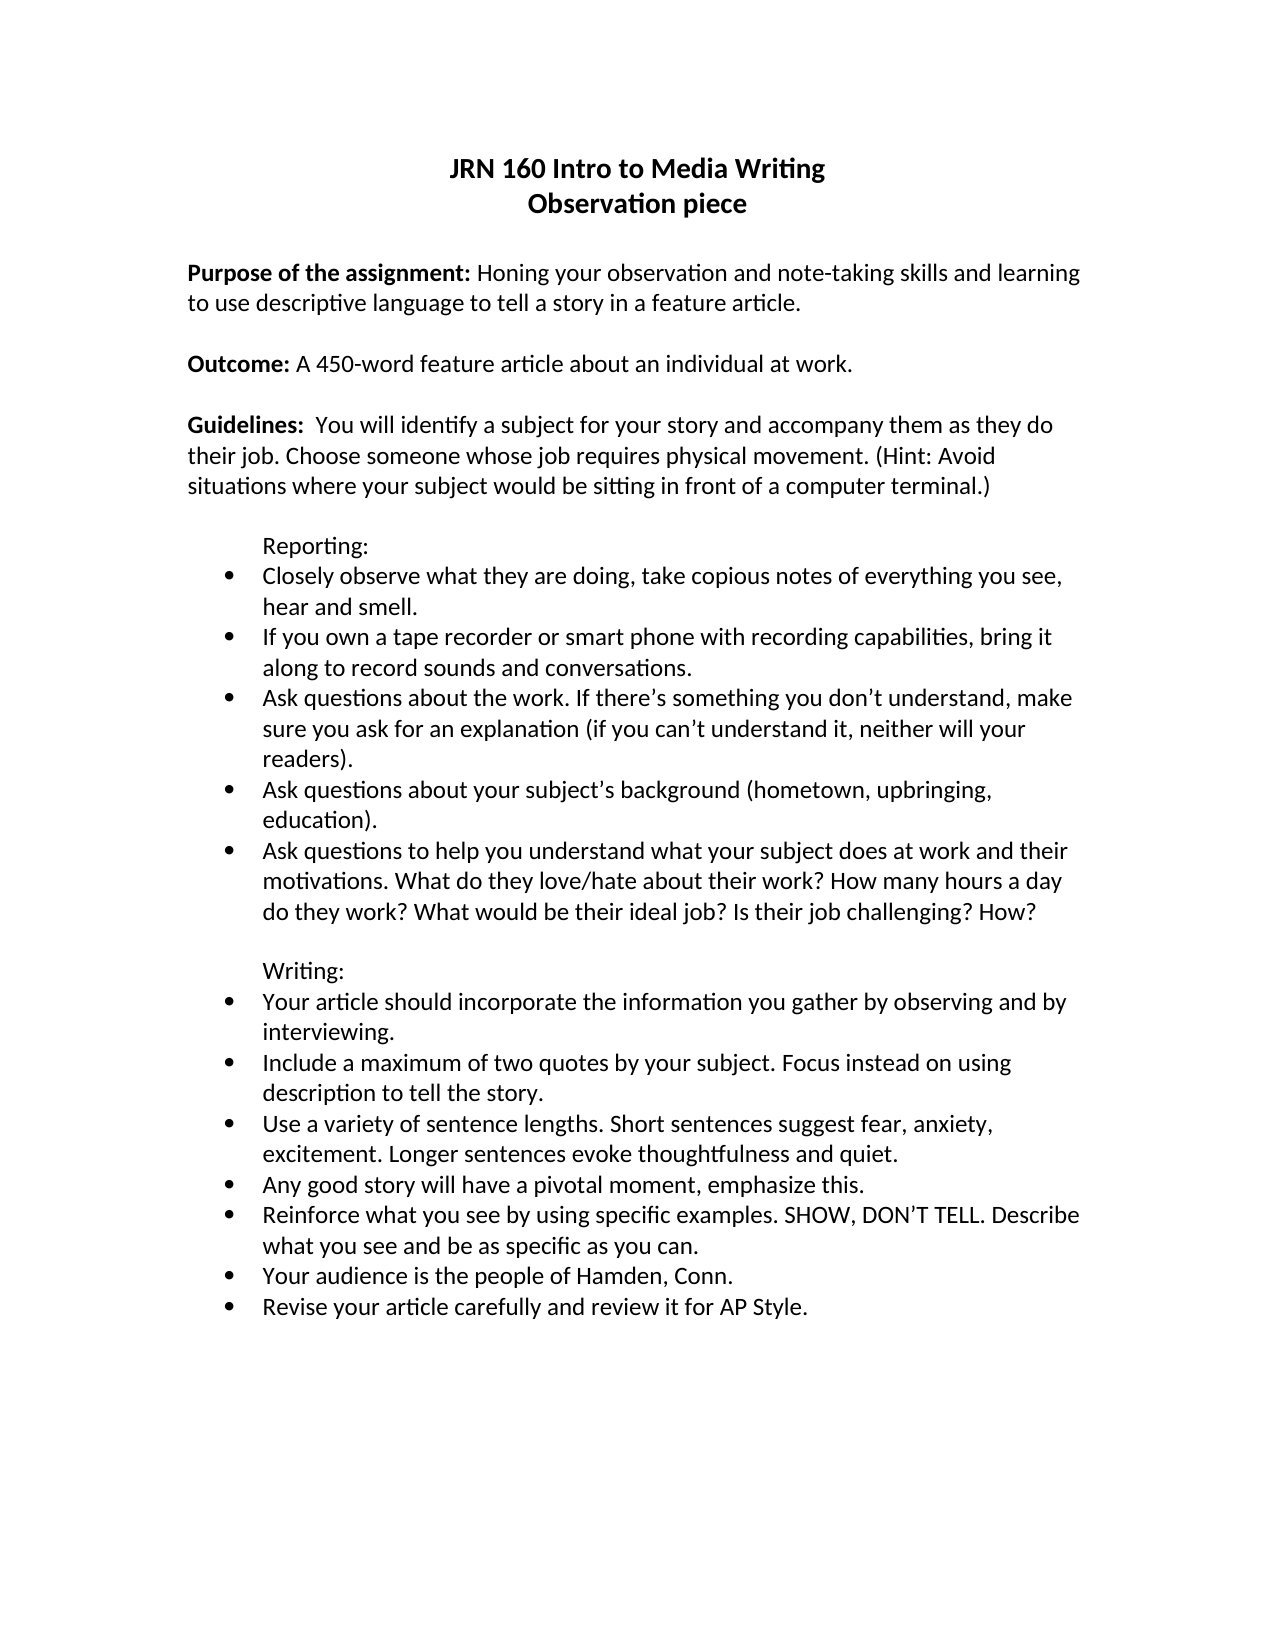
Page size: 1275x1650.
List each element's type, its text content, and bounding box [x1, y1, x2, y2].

list Writing: [262, 955, 1087, 986]
text Purpose of the assignment: Honing your observation and note-taking skills and learning to use descriptive language to tell a story in a feature article. [187, 257, 1087, 318]
list Your article should incorporate the information you gather by observing and by interviewing. [225, 986, 1087, 1047]
list Ask questions about your subject’s background (hometown, upbringing, education). [225, 774, 1087, 835]
list Reinforce what you see by using specific examples. SHOW, DON’T TELL. Describe what you see and be as specific as you can. [225, 1199, 1087, 1261]
list Your audience is the people of Hamden, Conn. [225, 1261, 1087, 1291]
text Observation piece [187, 186, 1087, 221]
list If you own a tape recorder or smart phone with recording capabilities, bring it along to record sounds and conversations. [225, 621, 1087, 682]
text JRN 160 Intro to Media Writing [187, 150, 1087, 186]
list Closely observe what they are doing, take copious notes of everything you see, hear and smell. [225, 560, 1087, 621]
text Reporting: [187, 530, 1087, 560]
list Include a maximum of two quotes by your subject. Focus instead on using description to tell the story. [225, 1047, 1087, 1108]
list Ask questions about the work. If there’s something you don’t understand, make sure you ask for an explanation (if you can’t understand it, neither will your readers). [225, 682, 1087, 774]
list Revise your article carefully and review it for AP Style. [225, 1291, 1087, 1322]
list Any good story will have a pivotal moment, emphasize this. [225, 1169, 1087, 1199]
list Use a variety of sentence lengths. Short sentences suggest fear, anxiety, excitement. Longer sentences evoke thoughtfulness and quiet. [225, 1108, 1087, 1169]
list Ask questions to help you understand what your subject does at work and their motivations. What do they love/hate about their work? How many hours a day do they work? What would be their ideal job? Is their job challenging? How? [225, 835, 1087, 955]
text Guidelines: You will identify a subject for your story and accompany them as they do their job. Choose someone whose job requires physical movement. (Hint: Avoid situations where your subject would be sitting in front of a computer terminal.) [187, 409, 1087, 530]
text Outcome: A 450-word feature article about an individual at work. [187, 348, 1087, 379]
